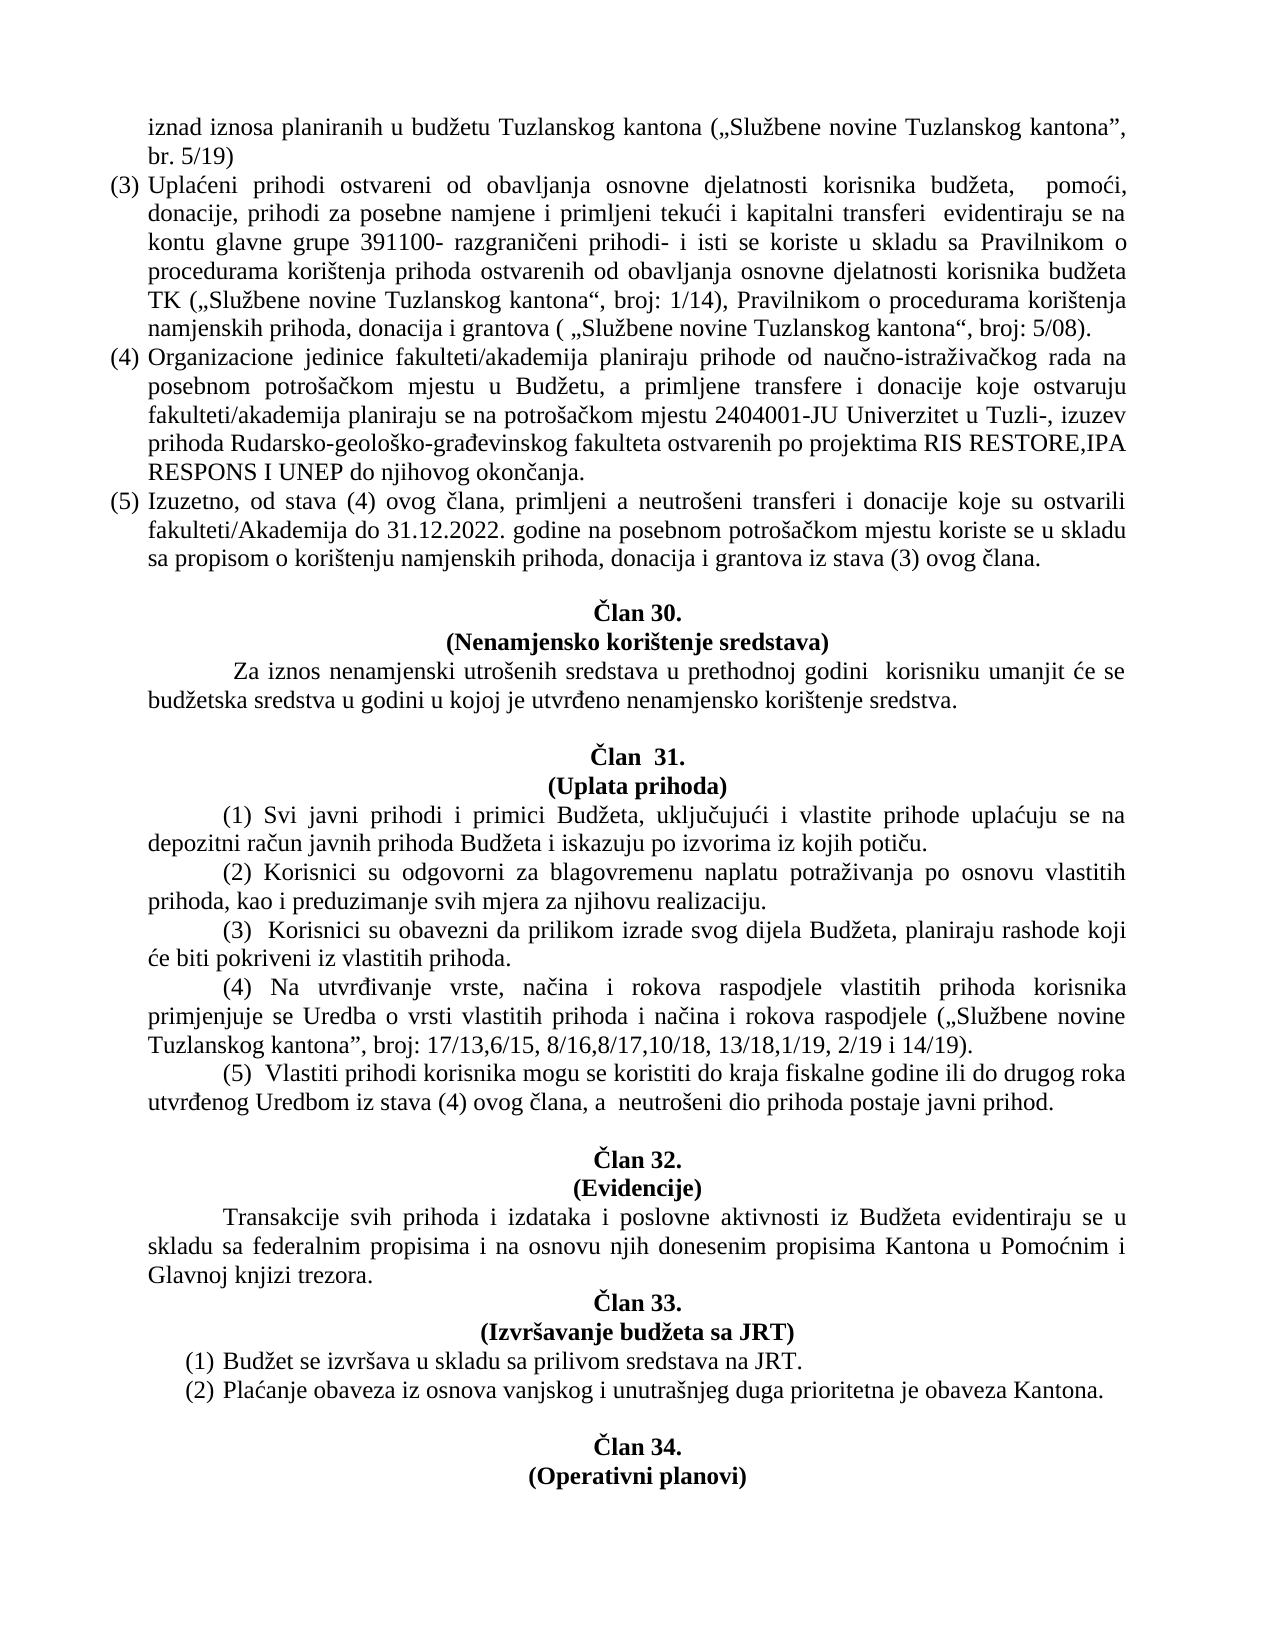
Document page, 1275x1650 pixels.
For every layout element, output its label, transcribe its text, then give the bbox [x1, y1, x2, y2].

list Plaćanje obaveza iz osnova vanjskog i unutrašnjeg duga prioritetna je obaveza Kantona. [185, 1375, 1127, 1403]
text Transakcije svih prihoda i izdataka i poslovne aktivnosti iz Budžeta evidentiraju se u skladu sa federalnim propisima i na osnovu njih donesenim propisima Kantona u Pomoćnim i Glavnoj knjizi trezora. [148, 1202, 1127, 1288]
text (2) Korisnici su odgovorni za blagovremenu naplatu potraživanja po osnovu vlastitih prihoda, kao i preduzimanje svih mjera za njihovu realizaciju. [148, 857, 1127, 915]
text (1) Svi javni prihodi i primici Budžeta, uključujući i vlastite prihode uplaćuju se na depozitni račun javnih prihoda Budžeta i iskazuju po izvorima iz kojih potiču. [148, 800, 1127, 857]
text Član 32. [148, 1145, 1127, 1173]
text (4) Na utvrđivanje vrste, načina i rokova raspodjele vlastitih prihoda korisnika primjenjuje se Uredba o vrsti vlastitih prihoda i načina i rokova raspodjele („Službene novine Tuzlanskog kantona”, broj: 17/13,6/15, 8/16,8/17,10/18, 13/18,1/19, 2/19 i 14/19). [148, 972, 1127, 1058]
text (Izvršavanje budžeta sa JRT) [148, 1317, 1127, 1346]
text (Nenamjensko korištenje sredstava) [148, 627, 1127, 656]
text (3) Korisnici su obavezni da prilikom izrade svog dijela Budžeta, planiraju rashode koji će biti pokriveni iz vlastitih prihoda. [148, 915, 1127, 972]
text (Evidencije) [148, 1173, 1127, 1202]
list Uplaćeni prihodi ostvareni od obavljanja osnovne djelatnosti korisnika budžeta, pomoći, donacije, prihodi za posebne namjene i primljeni tekući i kapitalni transferi evidentiraju se na kontu glavne grupe 391100- razgraničeni prihodi- i isti se koriste u skladu sa Pravilnikom o procedurama korištenja prihoda ostvarenih od obavljanja osnovne djelatnosti korisnika budžeta TK („Službene novine Tuzlanskog kantona“, broj: 1/14), Pravilnikom o procedurama korištenja namjenskih prihoda, donacija i grantova ( „Službene novine Tuzlanskog kantona“, broj: 5/08). [110, 170, 1127, 342]
text Član 30. [148, 598, 1127, 627]
text Za iznos nenamjenski utrošenih sredstava u prethodnoj godini korisniku umanjit će se budžetska sredstva u godini u kojoj je utvrđeno nenamjensko korištenje sredstva. [148, 656, 1127, 713]
list Budžet se izvršava u skladu sa prilivom sredstava na JRT. [185, 1346, 1127, 1375]
list Izuzetno, od stava (4) ovog člana, primljeni a neutrošeni transferi i donacije koje su ostvarili fakulteti/Akademija do 31.12.2022. godine na posebnom potrošačkom mjestu koriste se u skladu sa propisom o korištenju namjenskih prihoda, donacija i grantova iz stava (3) ovog člana. [110, 486, 1127, 572]
text Član 31. [148, 742, 1127, 771]
text (Uplata prihoda) [148, 771, 1127, 800]
text Član 33. [148, 1288, 1127, 1317]
text (Operativni planovi) [148, 1461, 1127, 1490]
list Organizacione jedinice fakulteti/akademija planiraju prihode od naučno-istraživačkog rada na posebnom potrošačkom mjestu u Budžetu, a primljene transfere i donacije koje ostvaruju fakulteti/akademija planiraju se na potrošačkom mjestu 2404001-JU Univerzitet u Tuzli-, izuzev prihoda Rudarsko-geološko-građevinskog fakulteta ostvarenih po projektima RIS RESTORE,IPA RESPONS I UNEP do njihovog okončanja. [110, 342, 1127, 486]
text (5) Vlastiti prihodi korisnika mogu se koristiti do kraja fiskalne godine ili do drugog roka utvrđenog Uredbom iz stava (4) ovog člana, a neutrošeni dio prihoda postaje javni prihod. [148, 1058, 1127, 1116]
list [110, 112, 1127, 170]
text Član 34. [148, 1432, 1127, 1461]
